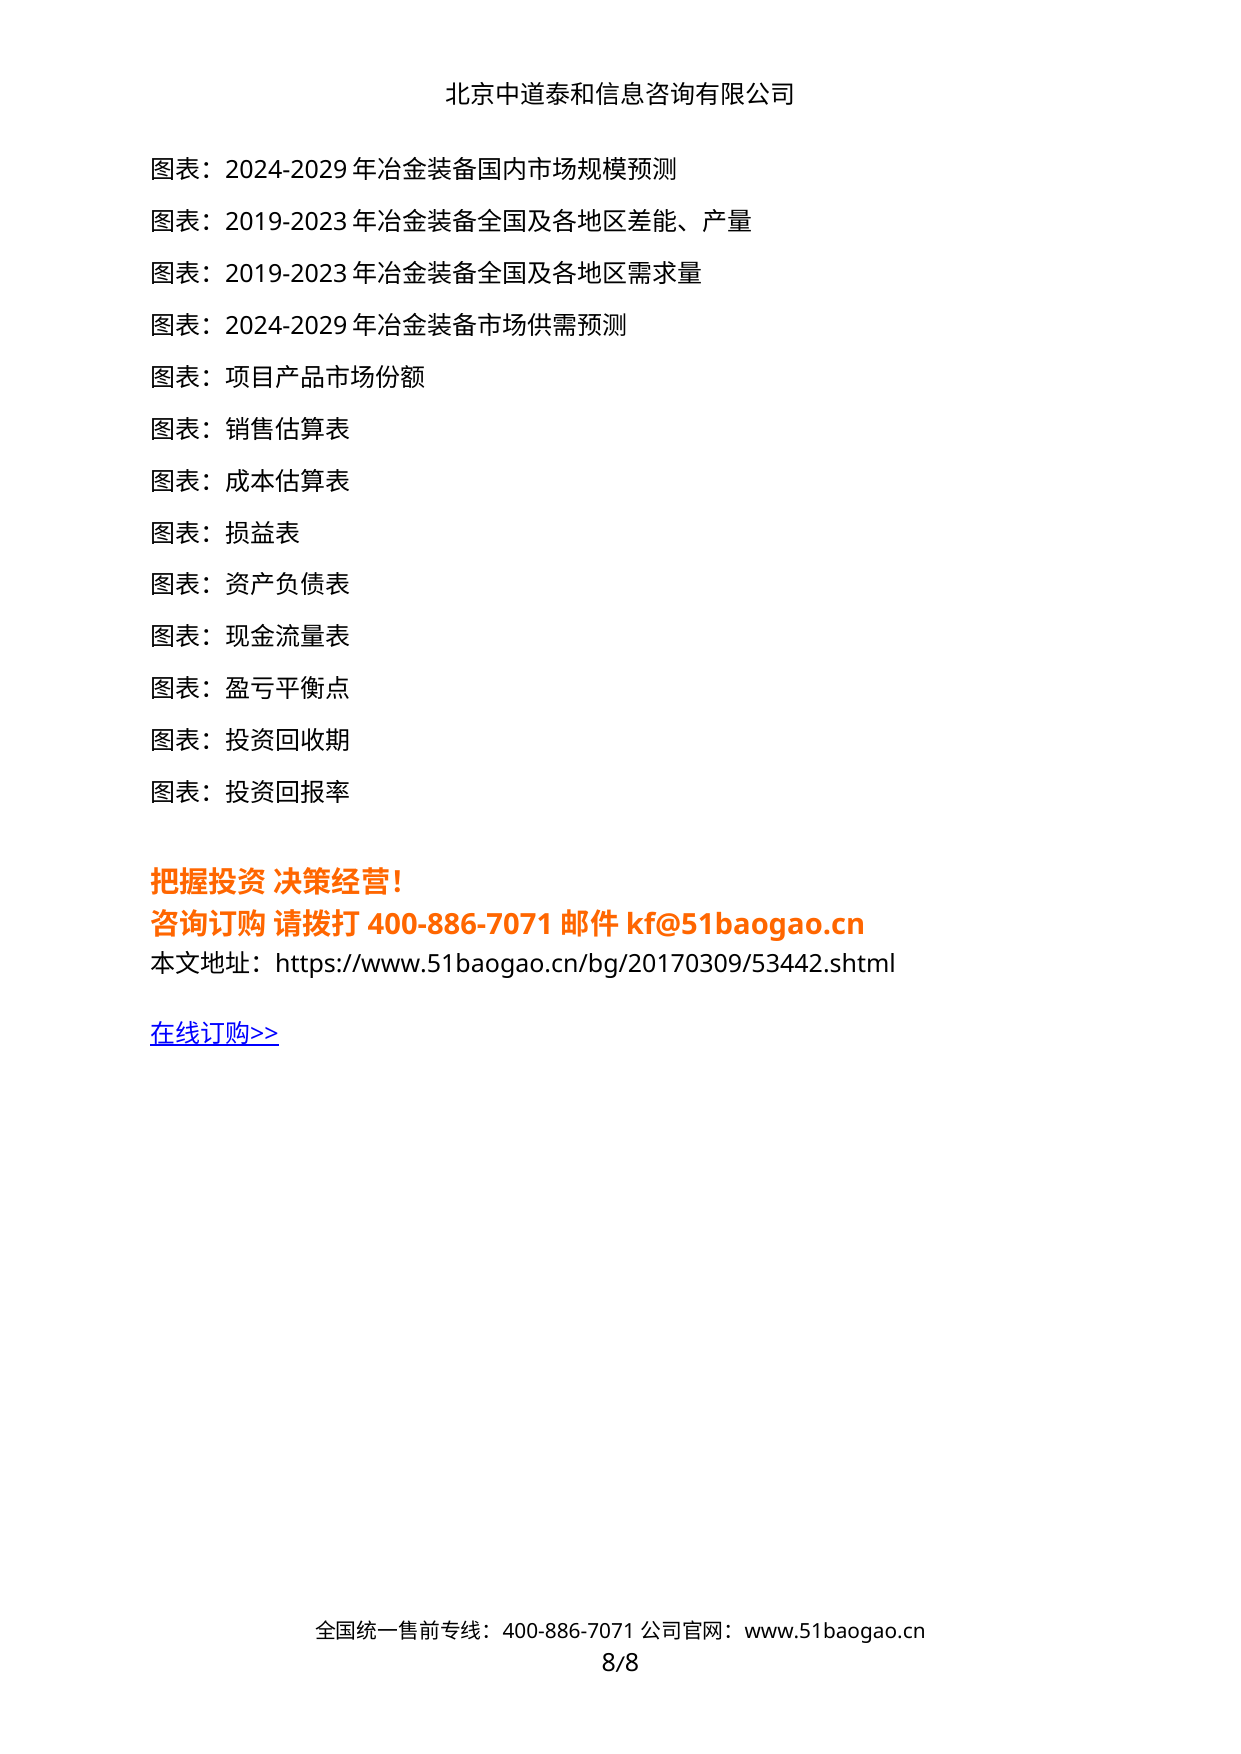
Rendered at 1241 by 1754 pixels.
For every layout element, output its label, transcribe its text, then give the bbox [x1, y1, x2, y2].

text 图表：投资回收期 [150, 721, 1090, 757]
text 把握投资 决策经营！咨询订购 请拨打 400-886-7071 邮件 kf@51baogao.cn本文地址：https://www.51baogao.cn/bg/20170309/53442.shtml [150, 824, 1090, 979]
text 图表：资产负债表 [150, 565, 1090, 601]
text 图表：2019-2023年冶金装备全国及各地区需求量 [150, 254, 1090, 290]
text 图表：2019-2023年冶金装备全国及各地区差能、产量 [150, 202, 1090, 238]
text 图表：盈亏平衡点 [150, 669, 1090, 705]
text 图表：2024-2029年冶金装备国内市场规模预测 [150, 150, 1090, 186]
text 图表：投资回报率 [150, 772, 1090, 809]
text 在线订购>> [150, 979, 1090, 1050]
text 图表：2024-2029年冶金装备市场供需预测 [150, 306, 1090, 342]
text 图表：损益表 [150, 513, 1090, 549]
text 图表：现金流量表 [150, 617, 1090, 653]
text 图表：项目产品市场份额 [150, 357, 1090, 394]
text 图表：成本估算表 [150, 461, 1090, 497]
text 图表：销售估算表 [150, 409, 1090, 446]
